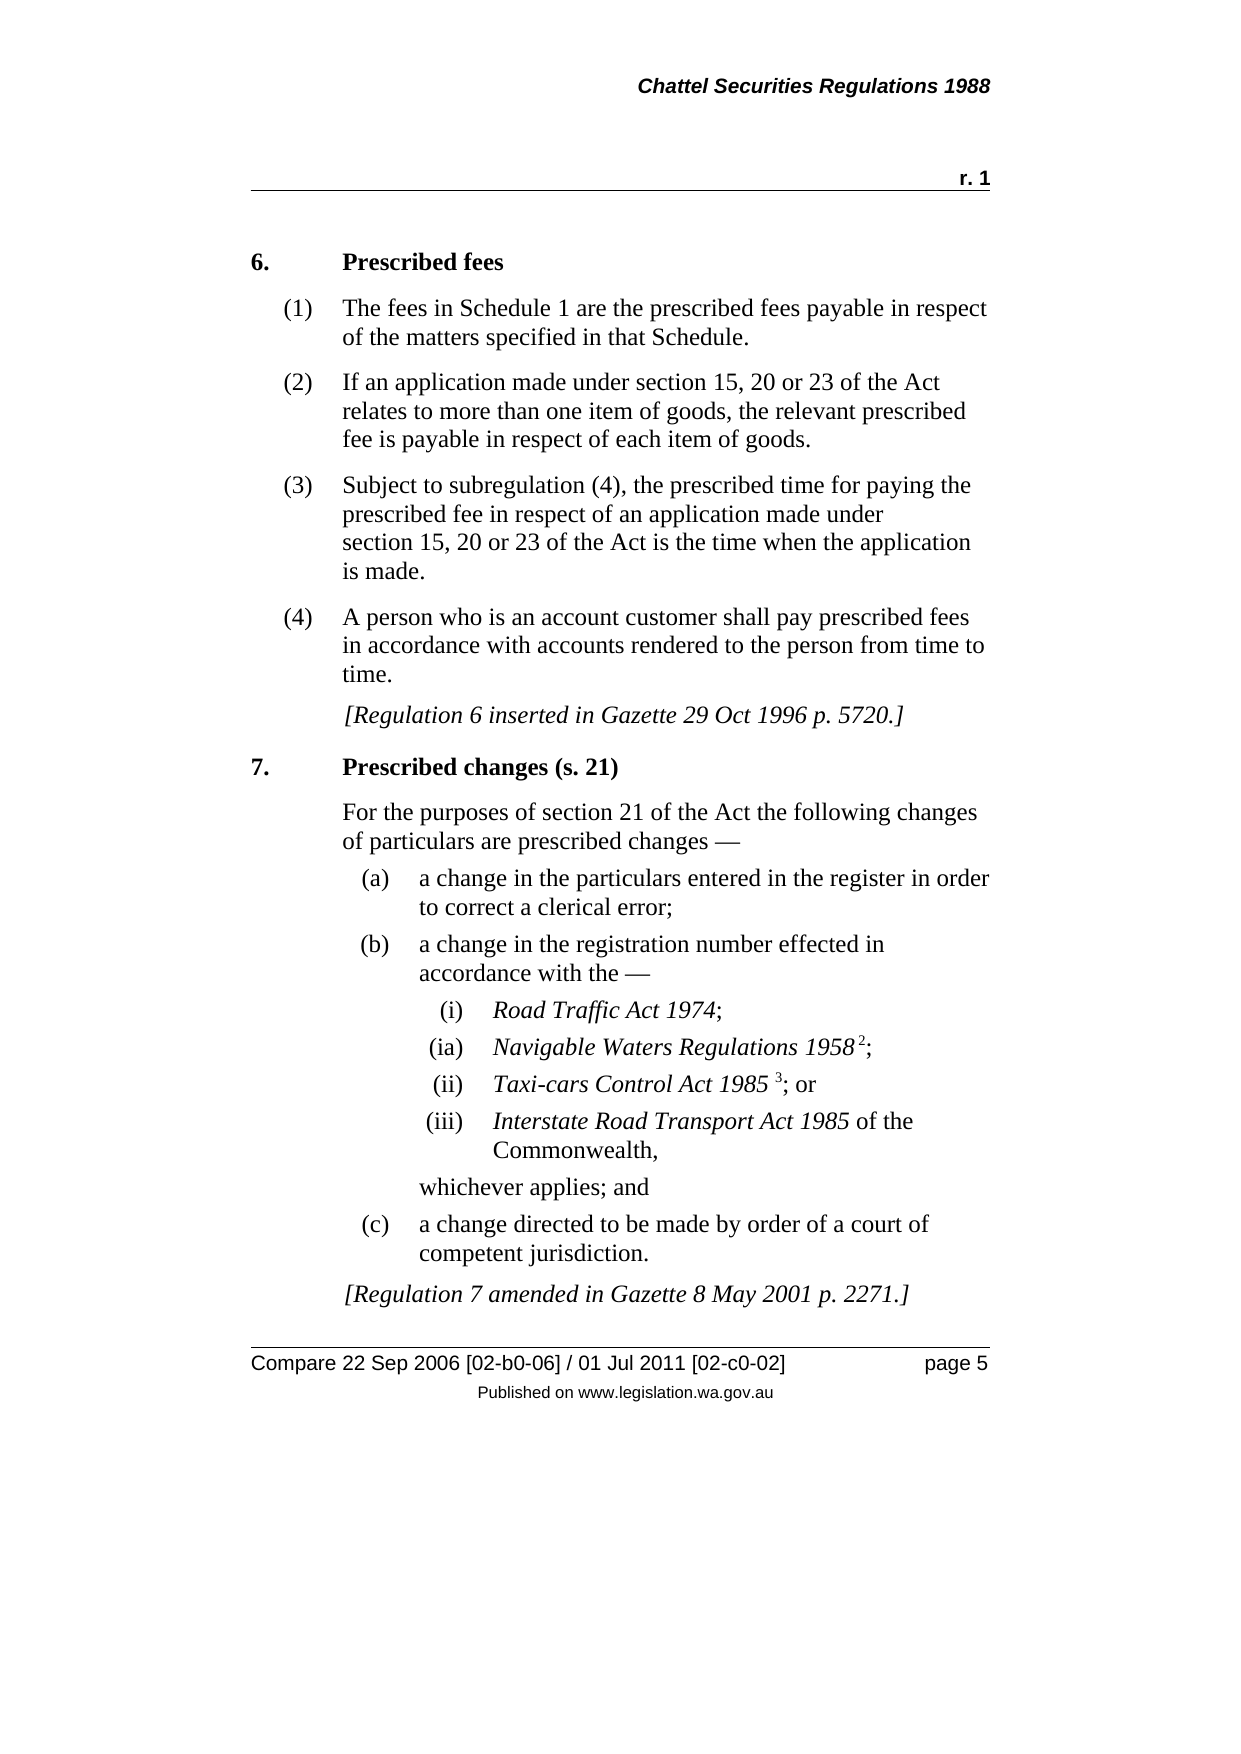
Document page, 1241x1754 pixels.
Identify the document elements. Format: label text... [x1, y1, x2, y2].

subtitle 6. Prescribed fees [251, 247, 990, 276]
text [Regulation 7 amended in Gazette 8 May 2001 p. 2271.] [251, 1279, 990, 1308]
text (3) Subject to subregulation (4), the prescribed time for paying the prescribed fee in respect of an application made under section 15, 20 or 23 of the Act is the time when the application is made. [251, 470, 990, 585]
text (i) Road Traffic Act 1974; [251, 995, 990, 1024]
text (4) A person who is an account customer shall pay prescribed fees in accordance with accounts rendered to the person from time to time. [251, 602, 990, 688]
text whichever applies; and [251, 1172, 990, 1201]
text (2) If an application made under section 15, 20 or 23 of the Act relates to more than one item of goods, the relevant prescribed fee is payable in respect of each item of goods. [251, 367, 990, 453]
text (b) a change in the registration number effected in accordance with the — [251, 929, 990, 987]
text (ia) Navigable Waters Regulations 1958 2; [251, 1032, 990, 1061]
text (iii) Interstate Road Transport Act 1985 of the Commonwealth, [251, 1106, 990, 1164]
text (c) a change directed to be made by order of a court of competent jurisdiction. [251, 1209, 990, 1267]
text [Regulation 6 inserted in Gazette 29 Oct 1996 p. 5720.] [251, 700, 990, 729]
text (a) a change in the particulars entered in the register in order to correct a clerical error; [251, 863, 990, 921]
text (1) The fees in Schedule 1 are the prescribed fees payable in respect of the matters specified in that Schedule. [251, 293, 990, 350]
subtitle 7. Prescribed changes (s. 21) [251, 752, 990, 781]
text For the purposes of section 21 of the Act the following changes of particulars are prescribed changes — [251, 797, 990, 855]
text (ii) Taxi-cars Control Act 1985 3; or [251, 1069, 990, 1098]
